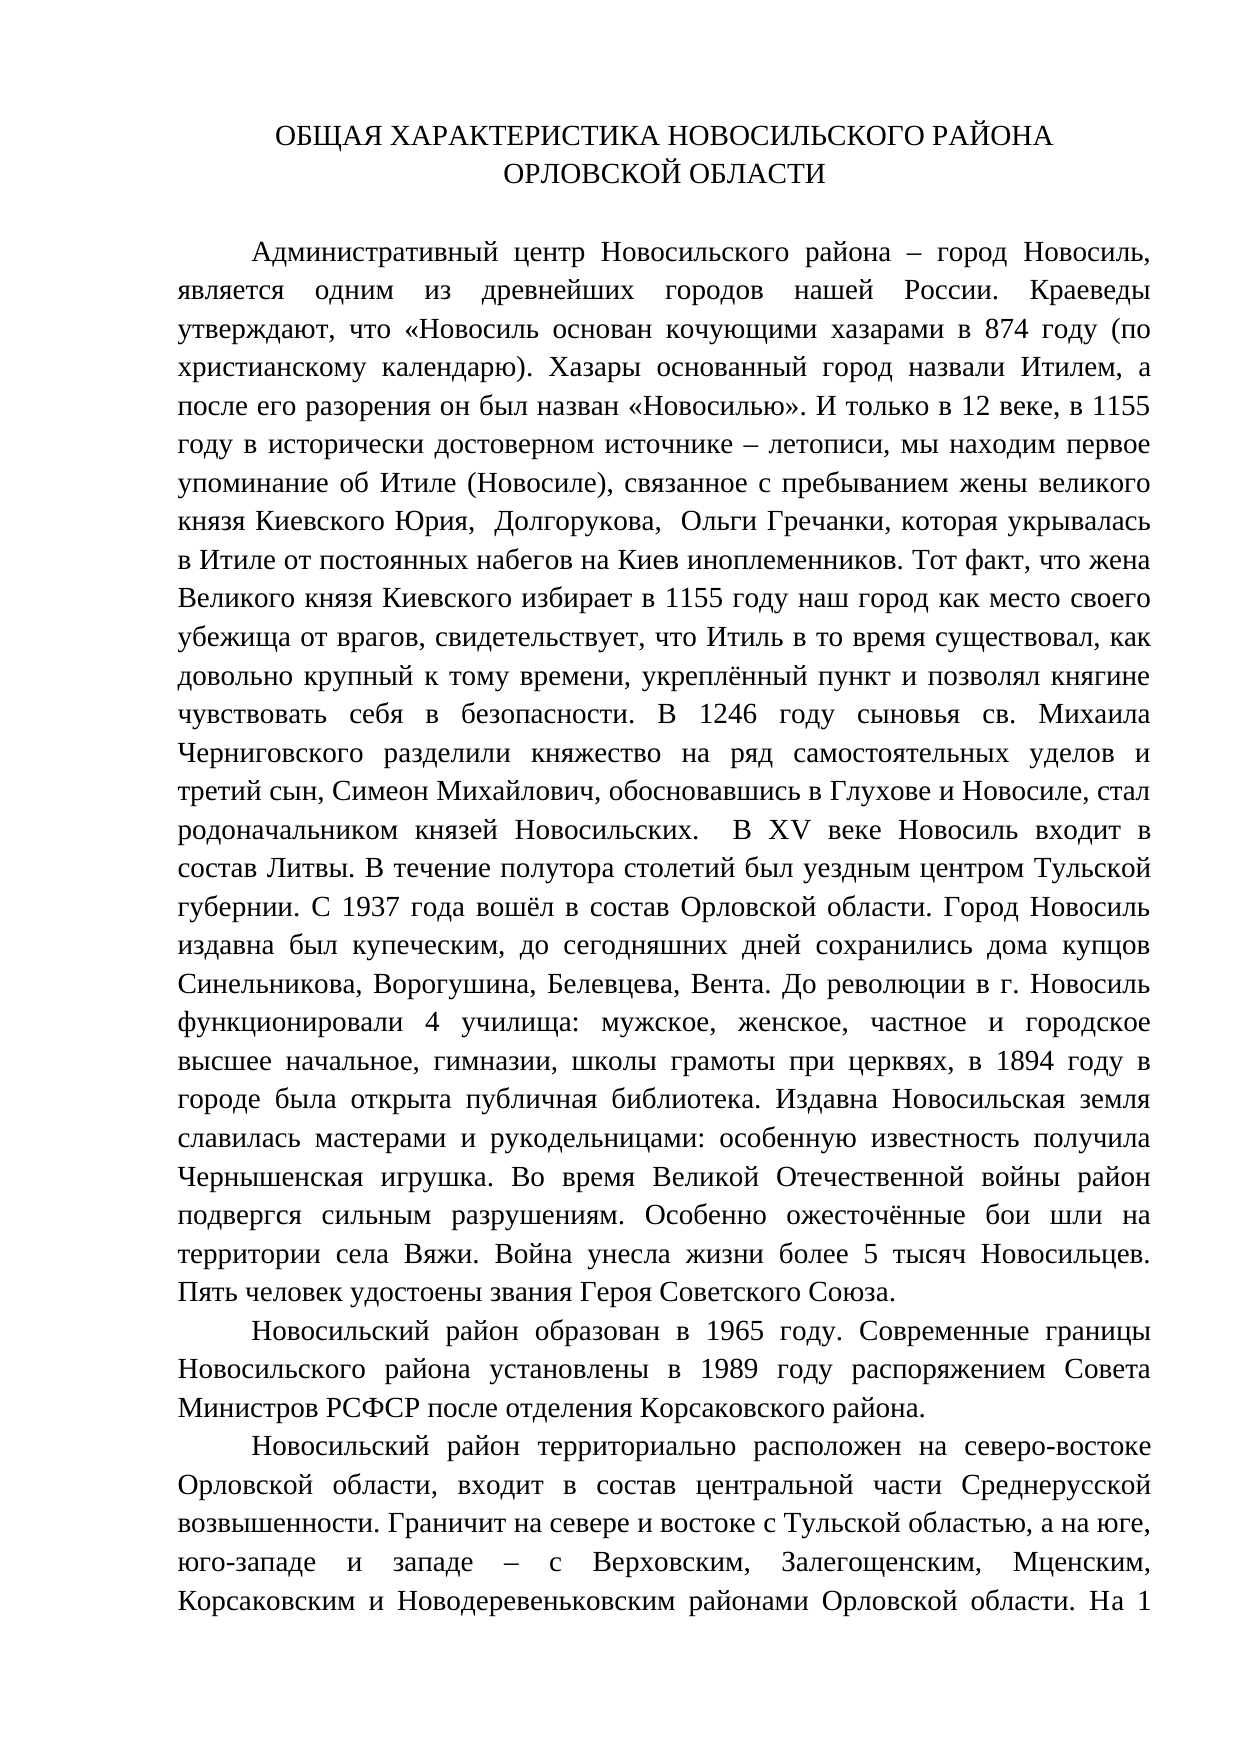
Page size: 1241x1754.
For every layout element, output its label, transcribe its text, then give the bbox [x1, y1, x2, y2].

text ОРЛОВСКОЙ ОБЛАСТИ [177, 157, 1152, 190]
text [177, 1578, 1152, 1616]
text ОБЩАЯ ХАРАКТЕРИСТИКА НОВОСИЛЬСКОГО РАЙОНА [177, 118, 1152, 152]
text Новосильский район образован в 1965 году. Современные границы Новосильского района установлены в 1989 году распоряжением Совета Министров РСФСР после отделения Корсаковского района. [177, 1313, 1152, 1423]
text Административный центр Новосильского района – город Новосиль, является одним из древнейших городов нашей России. Краеведы утверждают, что «Новосиль основан кочующими хазарами в 874 году (по христианскому календарю). Хазары основанный город назвали Итилем, а после его разорения он был назван «Новосилью». И только в 12 веке, в 1155 году в исторически достоверном источнике – летописи, мы находим первое упоминание об Итиле (Новосиле), связанное с пребыванием жены великого князя Киевского Юрия, Долгорукова, Ольги Гречанки, которая укрывалась в Итиле от постоянных набегов на Киев иноплеменников. Тот факт, что жена Великого князя Киевского избирает в 1155 году наш город как место своего убежища от врагов, свидетельствует, что Итиль в то время существовал, как довольно крупный к тому времени, укреплённый пункт и позволял княгине чувствовать себя в безопасности. В 1246 году сыновья св. Михаила Черниговского разделили княжество на ряд самостоятельных уделов и третий сын, Симеон Михайлович, обосновавшись в Глухове и Новосиле, стал родоначальником князей Новосильских. В XV веке Новосиль входит в состав Литвы. В течение полутора столетий был уездным центром Тульской губернии. С 1937 года вошёл в состав Орловской области. Город Новосиль издавна был купеческим, до сегодняшних дней сохранились дома купцов Синельникова, Ворогушина, Белевцева, Вента. До революции в г. Новосиль функционировали 4 училища: мужское, женское, частное и городское высшее начальное, гимназии, школы грамоты при церквях, в 1894 году в городе была открыта публичная библиотека. Издавна Новосильская земля славилась мастерами и рукодельницами: особенную известность получила Чернышенская игрушка. Во время Великой Отечественной войны район подвергся сильным разрушениям. Особенно ожесточённые бои шли на территории села Вяжи. Война унесла жизни более 5 тысяч Новосильцев. Пять человек удостоены звания Героя Советского Союза. [177, 234, 1152, 1308]
